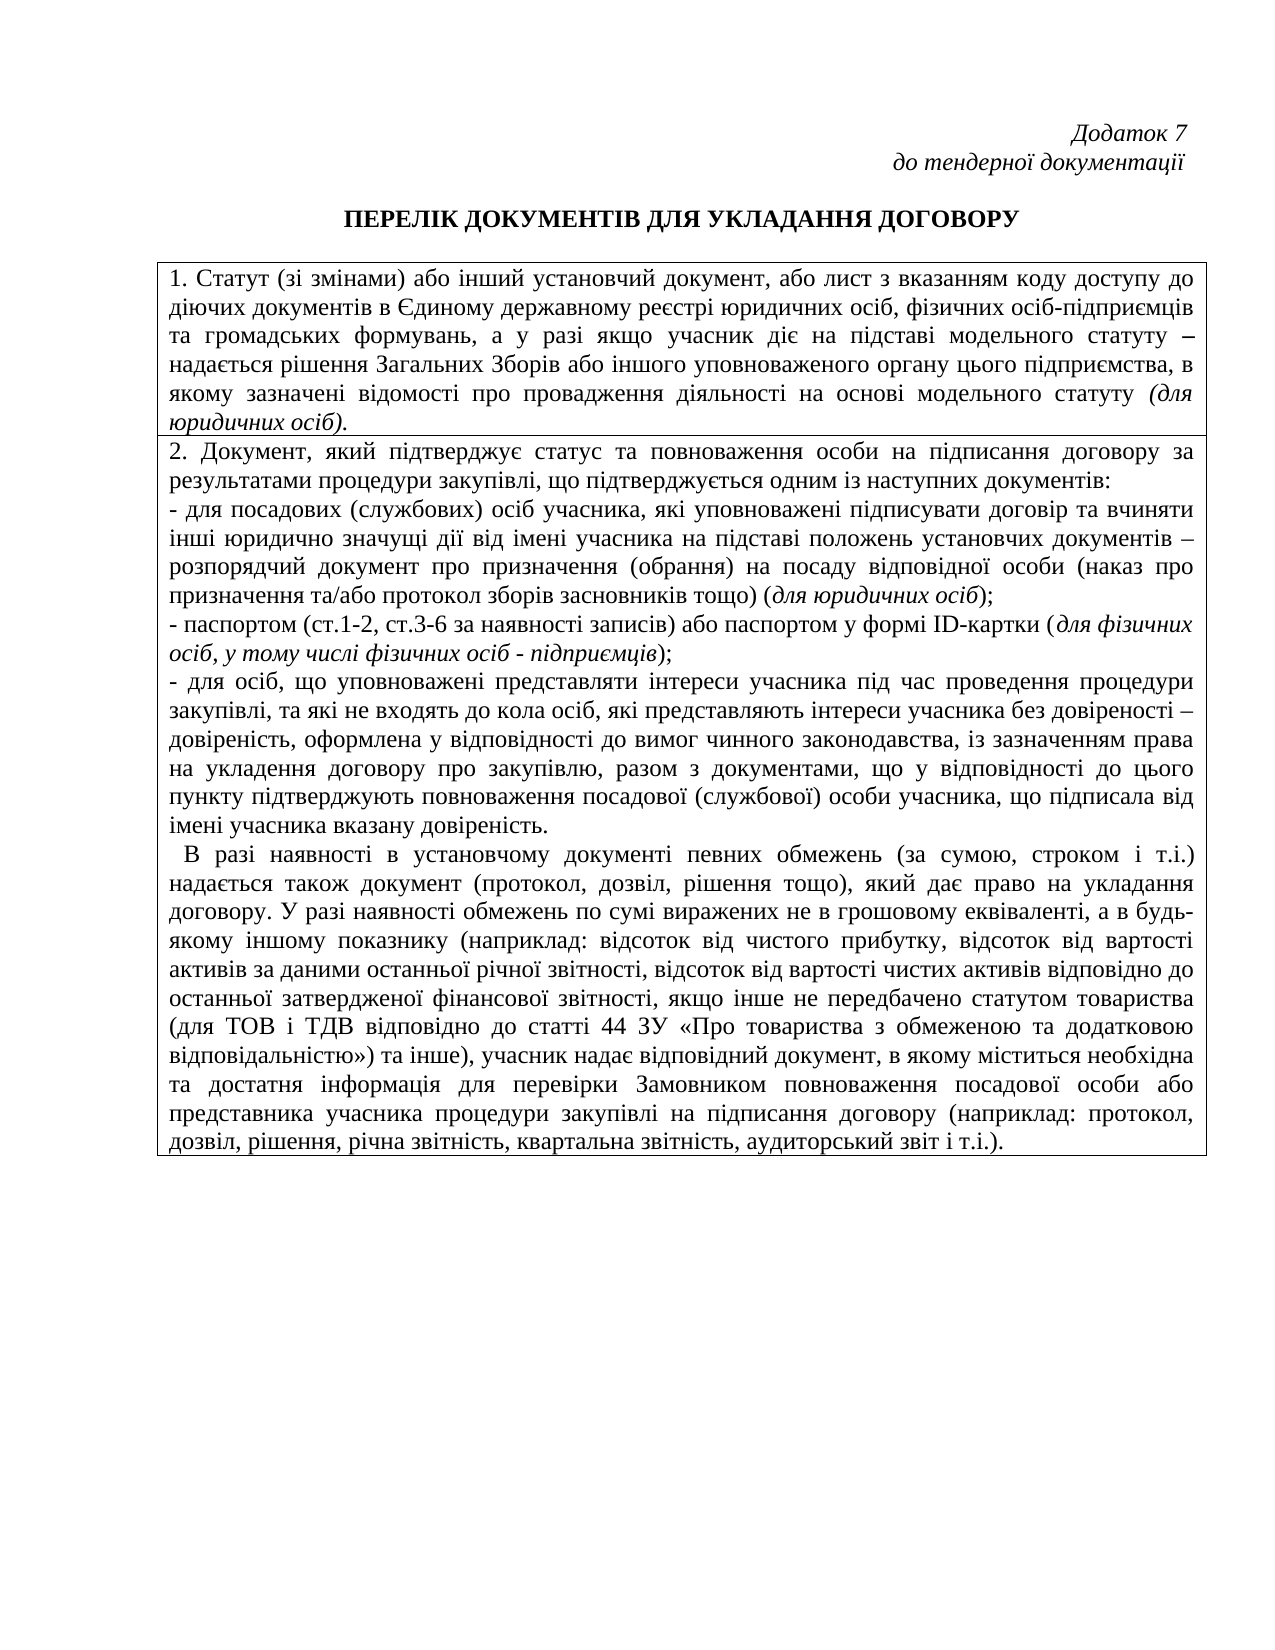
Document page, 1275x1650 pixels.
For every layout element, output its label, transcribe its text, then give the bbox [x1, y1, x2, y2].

text ПЕРЕЛІК ДОКУМЕНТІВ ДЛЯ УКЛАДАННЯ ДОГОВОРУ [177, 204, 1186, 233]
table_header 1. Статут (зі змінами) або інший установчий документ, або лист з вказанням коду доступу до діючих документів в Єдиному державному реєстрі юридичних осіб, фізичних осіб-підприємців та громадських формувань, а у разі якщо учасник діє на підставі модельного статуту – надається рішення Загальних Зборів або іншого уповноваженого органу цього підприємства, в якому зазначені відомості про провадження діяльності на основі модельного статуту (для юридичних осіб). [158, 263, 1206, 435]
text Додаток 7 [177, 118, 1186, 147]
text до тендерної документації [177, 147, 1186, 176]
table_cell 2. Документ, який підтверджує статус та повноваження особи на підписання договору за результатами процедури закупівлі, що підтверджується одним із наступних документів: - для посадових (службових) осіб учасника, які уповноважені підписувати договір та вчиняти інші юридично значущі дії від імені учасника на підставі положень установчих документів – розпорядчий документ про призначення (обрання) на посаду відповідної особи (наказ про призначення та/або протокол зборів засновників тощо) (для юридичних осіб); - паспортом (ст.1-2, ст.3-6 за наявності записів) або паспортом у формі ID-картки (для фізичних осіб, у тому числі фізичних осіб - підприємців); - для осіб, що уповноважені представляти інтереси учасника під час проведення процедури закупівлі, та які не входять до кола осіб, які представляють інтереси учасника без довіреності – довіреність, оформлена у відповідності до вимог чинного законодавства, із зазначенням права на укладення договору про закупівлю, разом з документами, що у відповідності до цього пункту підтверджують повноваження посадової (службової) особи учасника, що підписала від імені учасника вказану довіреність. В разі наявності в установчому документі певних обмежень (за сумою, строком і т.і.) надається також документ (протокол, дозвіл, рішення тощо), який дає право на укладання договору. У разі наявності обмежень по сумі виражених не в грошовому еквіваленті, а в будь-якому іншому показнику (наприклад: відсоток від чистого прибутку, відсоток від вартості активів за даними останньої річної звітності, відсоток від вартості чистих активів відповідно до останньої затвердженої фінансової звітності, якщо інше не передбачено статутом товариства (для ТОВ і ТДВ відповідно до статті 44 ЗУ «Про товариства з обмеженою та додатковою відповідальністю») та інше), учасник надає відповідний документ, в якому міститься необхідна та достатня інформація для перевірки Замовником повноваження посадової особи або представника учасника процедури закупівлі на підписання договору (наприклад: протокол, дозвіл, рішення, річна звітність, квартальна звітність, аудиторський звіт і т.і.). [158, 436, 1206, 1155]
